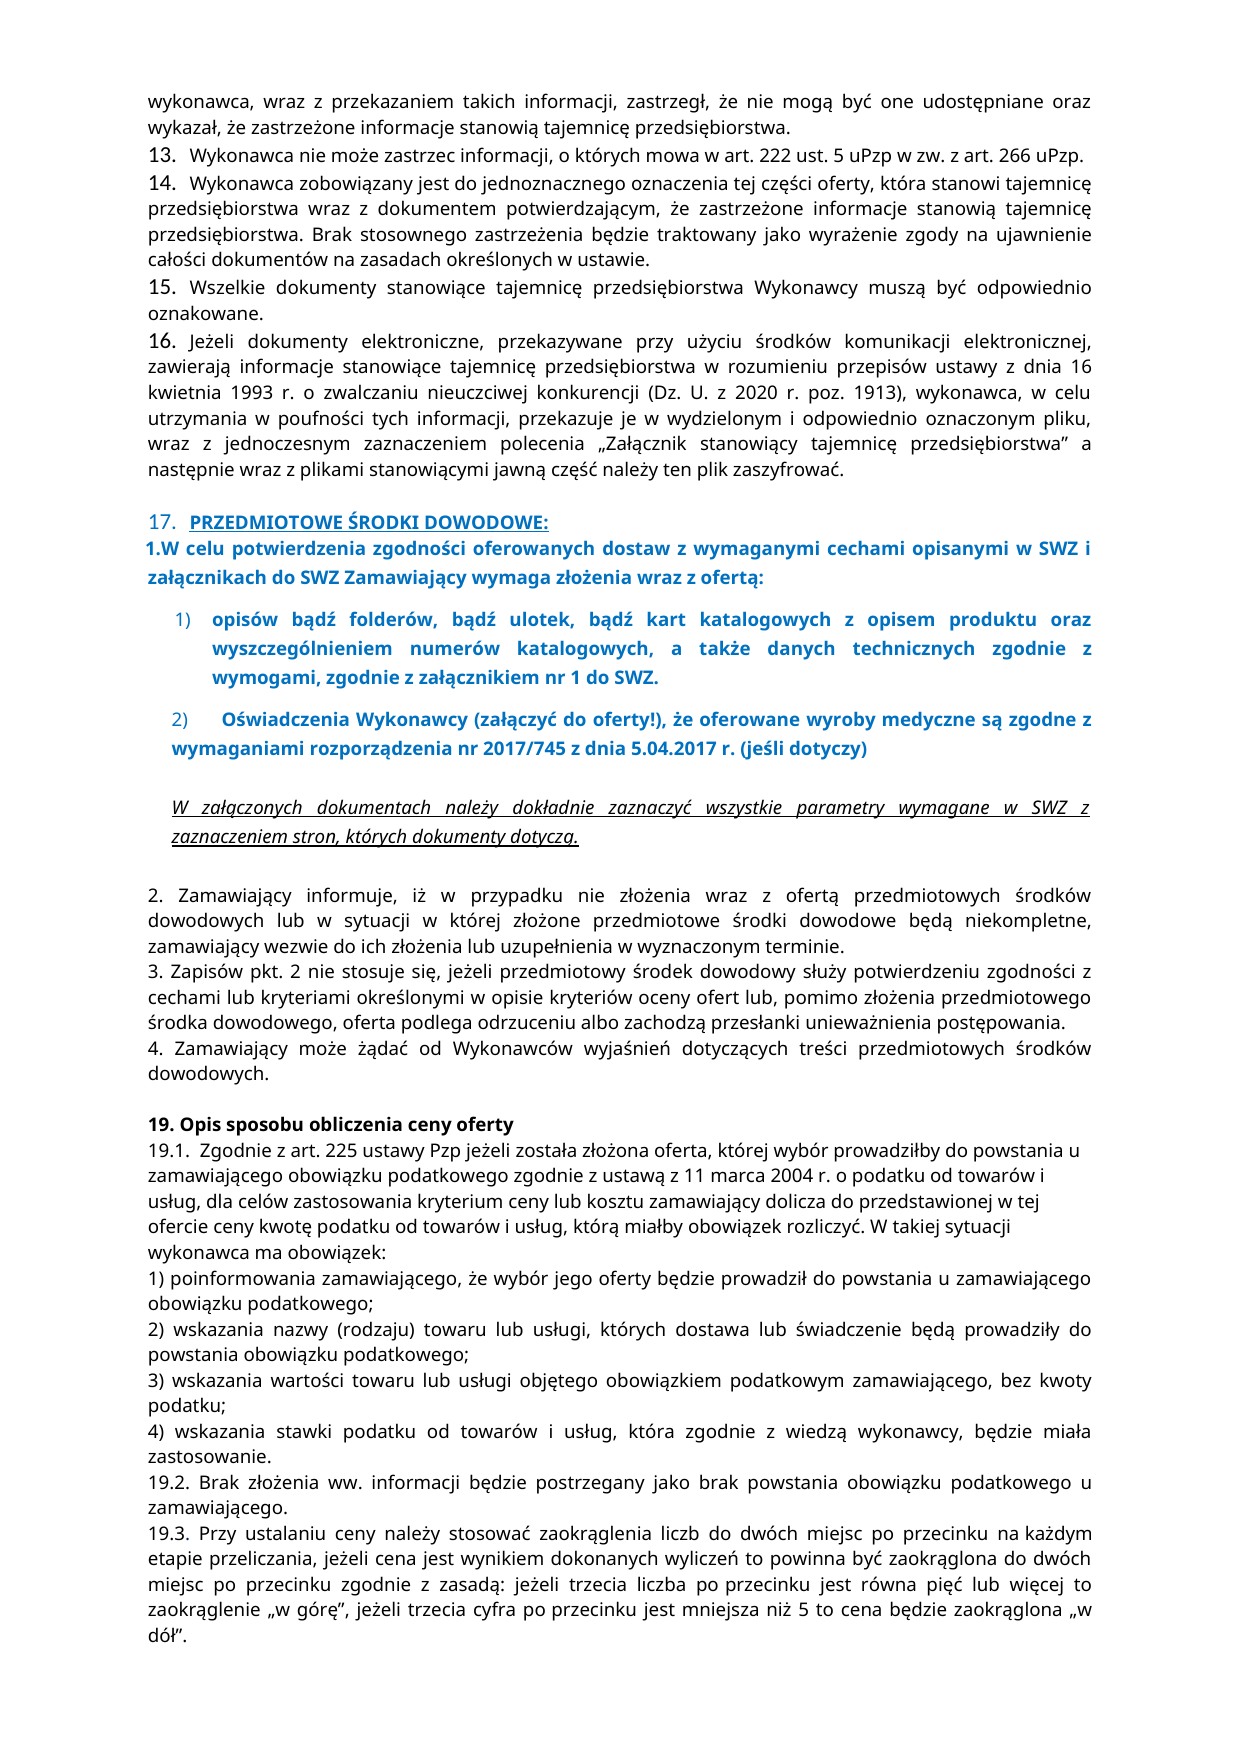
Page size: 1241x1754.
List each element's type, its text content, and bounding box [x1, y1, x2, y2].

list Wykonawca nie może zastrzec informacji, o których mowa w art. 222 ust. 5 uPzp w zw. z art. 266 uPzp. [148, 140, 1092, 168]
list Wykonawca zobowiązany jest do jednoznacznego oznaczenia tej części oferty, która stanowi tajemnicę przedsiębiorstwa wraz z dokumentem potwierdzającym, że zastrzeżone informacje stanowią tajemnicę przedsiębiorstwa. Brak stosownego zastrzeżenia będzie traktowany jako wyrażenie zgody na ujawnienie całości dokumentów na zasadach określonych w ustawie. [148, 168, 1092, 272]
text 2. Zamawiający informuje, iż w przypadku nie złożenia wraz z ofertą przedmiotowych środków dowodowych lub w sytuacji w której złożone przedmiotowe środki dowodowe będą niekompletne, zamawiający wezwie do ich złożenia lub uzupełnienia w wyznaczonym terminie. [148, 882, 1092, 958]
list Jeżeli dokumenty elektroniczne, przekazywane przy użyciu środków komunikacji elektronicznej, zawierają informacje stanowiące tajemnicę przedsiębiorstwa w rozumieniu przepisów ustawy z dnia 16 kwietnia 1993 r. o zwalczaniu nieuczciwej konkurencji (Dz. U. z 2020 r. poz. 1913), wykonawca, w celu utrzymania w poufności tych informacji, przekazuje je w wydzielonym i odpowiednio oznaczonym pliku, wraz z jednoczesnym zaznaczeniem polecenia „Załącznik stanowiący tajemnicę przedsiębiorstwa” a następnie wraz z plikami stanowiącymi jawną część należy ten plik zaszyfrować. [148, 326, 1092, 481]
list opisów bądź folderów, bądź ulotek, bądź kart katalogowych z opisem produktu oraz wyszczególnieniem numerów katalogowych, a także danych technicznych zgodnie z wymogami, zgodnie z załącznikiem nr 1 do SWZ. [174, 606, 1092, 690]
list Wszelkie dokumenty stanowiące tajemnicę przedsiębiorstwa Wykonawcy muszą być odpowiednio oznakowane. [148, 272, 1092, 326]
text 1) poinformowania zamawiającego, że wybór jego oferty będzie prowadził do powstania u zamawiającego obowiązku podatkowego; [148, 1265, 1092, 1316]
text 3. Zapisów pkt. 2 nie stosuje się, jeżeli przedmiotowy środek dowodowy służy potwierdzeniu zgodności z cechami lub kryteriami określonymi w opisie kryteriów oceny ofert lub, pomimo złożenia przedmiotowego środka dowodowego, oferta podlega odrzuceniu albo zachodzą przesłanki unieważnienia postępowania. [148, 958, 1092, 1035]
list PRZEDMIOTOWE ŚRODKI DOWODOWE: [148, 507, 1092, 535]
text 19.1. Zgodnie z art. 225 ustawy Pzp jeżeli została złożona oferta, której wybór prowadziłby do powstania u zamawiającego obowiązku podatkowego zgodnie z ustawą z 11 marca 2004 r. o podatku od towarów i usług, dla celów zastosowania kryterium ceny lub kosztu zamawiający dolicza do przedstawionej w tej ofercie ceny kwotę podatku od towarów i usług, którą miałby obowiązek rozliczyć. W takiej sytuacji wykonawca ma obowiązek: [148, 1137, 1092, 1265]
text 19.3. Przy ustalaniu ceny należy stosować zaokrąglenia liczb do dwóch miejsc po przecinku na każdym etapie przeliczania, jeżeli cena jest wynikiem dokonanych wyliczeń to powinna być zaokrąglona do dwóch miejsc po przecinku zgodnie z zasadą: jeżeli trzecia liczba po przecinku jest równa pięć lub więcej to zaokrąglenie „w górę”, jeżeli trzecia cyfra po przecinku jest mniejsza niż 5 to cena będzie zaokrąglona „w dół”. [148, 1520, 1092, 1648]
text 19. Opis sposobu obliczenia ceny oferty [148, 1112, 1092, 1137]
text 19.2. Brak złożenia ww. informacji będzie postrzegany jako brak powstania obowiązku podatkowego u zamawiającego. [148, 1469, 1092, 1520]
text W załączonych dokumentach należy dokładnie zaznaczyć wszystkie parametry wymagane w SWZ z zaznaczeniem stron, których dokumenty dotyczą. [171, 794, 1092, 849]
text 2) wskazania nazwy (rodzaju) towaru lub usługi, których dostawa lub świadczenie będą prowadziły do powstania obowiązku podatkowego; [148, 1316, 1092, 1367]
text 4. Zamawiający może żądać od Wykonawców wyjaśnień dotyczących treści przedmiotowych środków dowodowych. [148, 1035, 1092, 1086]
text 1.W celu potwierdzenia zgodności oferowanych dostaw z wymaganymi cechami opisanymi w SWZ i załącznikach do SWZ Zamawiający wymaga złożenia wraz z ofertą: [145, 535, 1092, 590]
list Oświadczenia Wykonawcy (załączyć do oferty!), że oferowane wyroby medyczne są zgodne z wymaganiami rozporządzenia nr 2017/745 z dnia 5.04.2017 r. (jeśli dotyczy) [171, 706, 1092, 761]
text 3) wskazania wartości towaru lub usługi objętego obowiązkiem podatkowym zamawiającego, bez kwoty podatku; [148, 1367, 1092, 1418]
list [148, 89, 1092, 140]
text 4) wskazania stawki podatku od towarów i usług, która zgodnie z wiedzą wykonawcy, będzie miała zastosowanie. [148, 1418, 1092, 1469]
